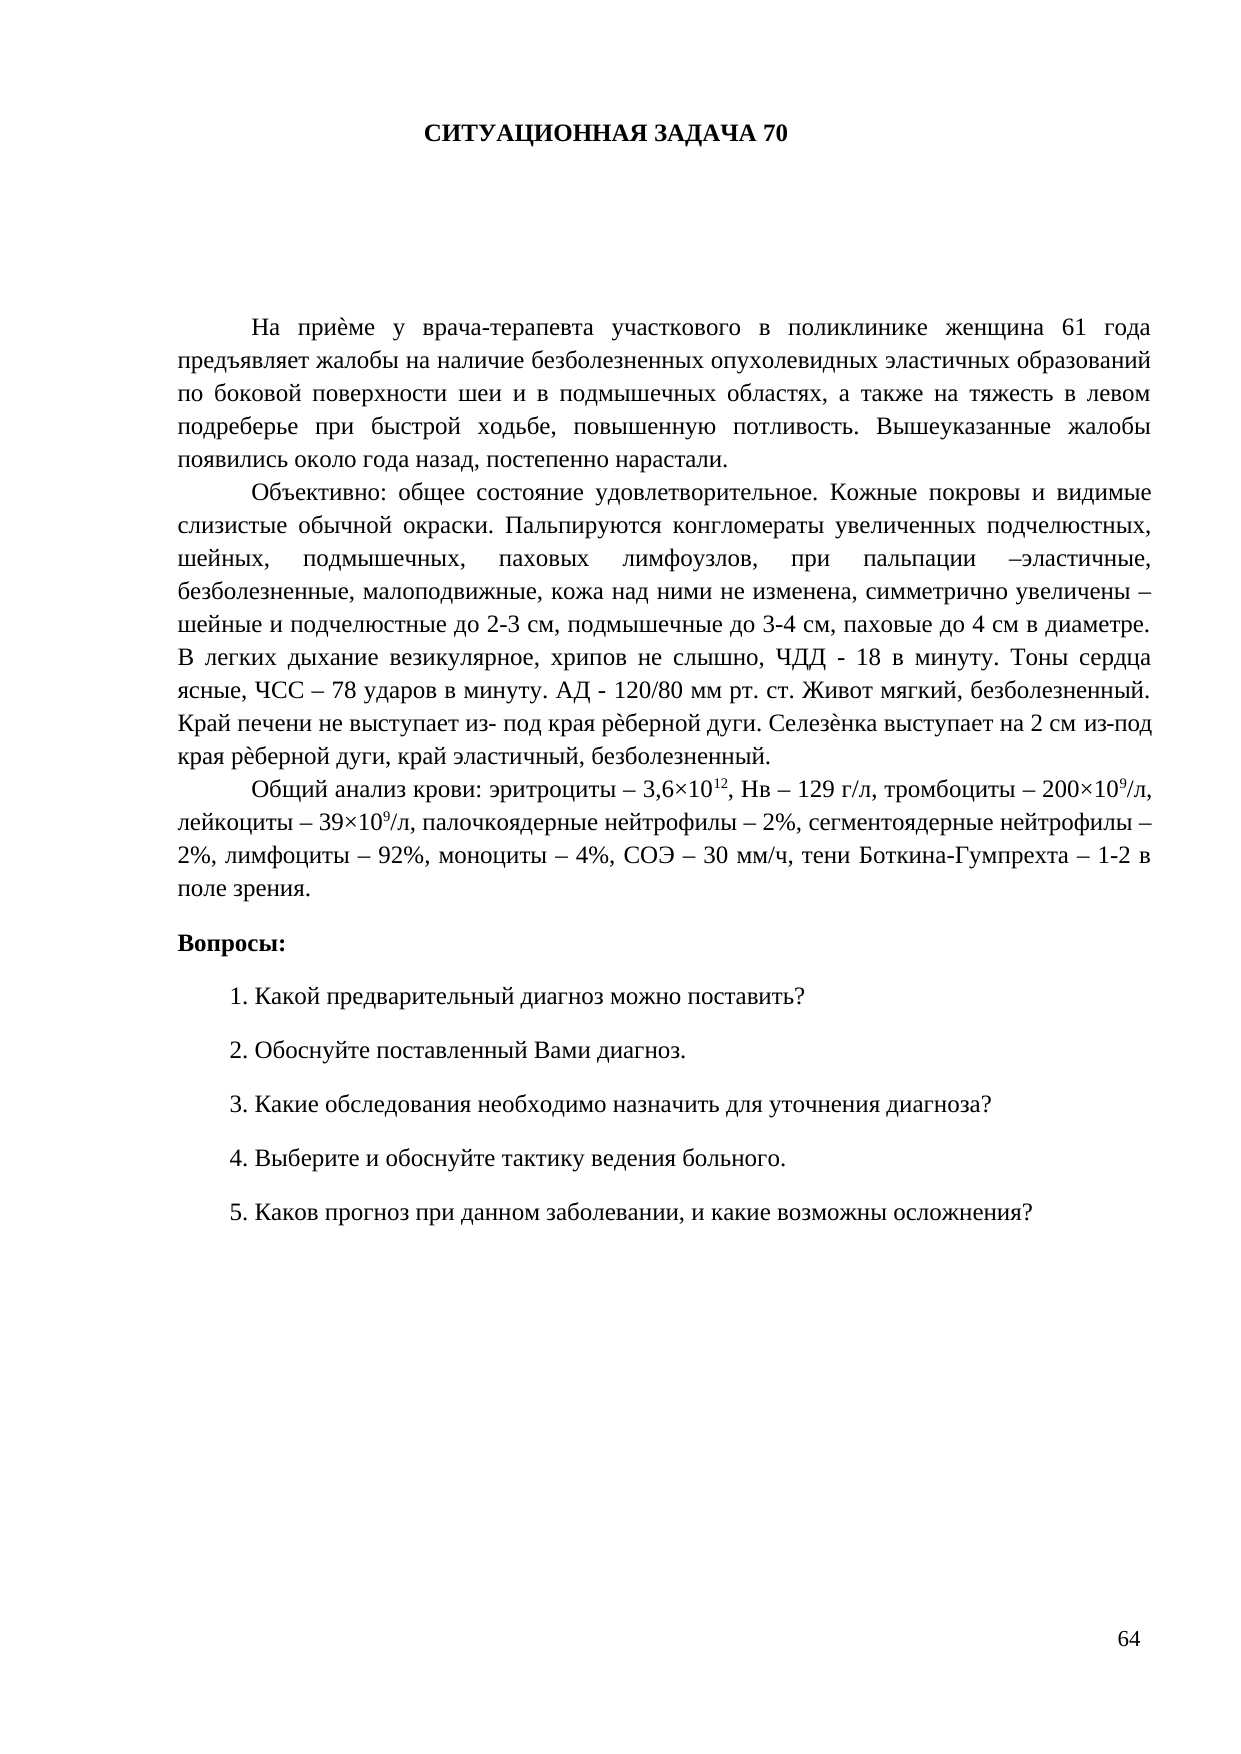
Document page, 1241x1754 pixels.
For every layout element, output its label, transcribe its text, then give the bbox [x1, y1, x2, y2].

list Какие обследования необходимо назначить для уточнения диагноза? [229, 1089, 1240, 1118]
list Выберите и обоснуйте тактику ведения больного. [229, 1143, 1240, 1172]
text Общий анализ крови: эритроциты – 3,6×1012, Нв – 129 г/л, тромбоциты – 200×109/л, лейкоциты – 39×109/л, палочкоядерные нейтрофилы – 2%, сегментоядерные нейтрофилы – 2%, лимфоциты – 92%, моноциты – 4%, СОЭ – 30 мм/ч, тени Боткина-Гумпрехта – 1-2 в поле зрения. [177, 774, 1152, 902]
list Какой предварительный диагноз можно поставить? [229, 981, 1240, 1010]
text Вопросы: [177, 928, 1240, 957]
text На приѐме у врача-терапевта участкового в поликлинике женщина 61 года предъявляет жалобы на наличие безболезненных опухолевидных эластичных образований по боковой поверхности шеи и в подмышечных областях, а также на тяжесть в левом подреберье при быстрой ходьбе, повышенную потливость. Вышеуказанные жалобы появились около года назад, постепенно нарастали. [177, 312, 1152, 473]
text Объективно: общее состояние удовлетворительное. Кожные покровы и видимые слизистые обычной окраски. Пальпируются конгломераты увеличенных подчелюстных, шейных, подмышечных, паховых лимфоузлов, при пальпации –эластичные, безболезненные, малоподвижные, кожа над ними не изменена, симметрично увеличены – шейные и подчелюстные до 2-3 см, подмышечные до 3-4 см, паховые до 4 см в диаметре. В легких дыхание везикулярное, хрипов не слышно, ЧДД - 18 в минуту. Тоны сердца ясные, ЧСС – 78 ударов в минуту. АД - 120/80 мм рт. ст. Живот мягкий, безболезненный. Край печени не выступает из- под края рѐберной дуги. Селезѐнка выступает на 2 см из-под края рѐберной дуги, край эластичный, безболезненный. [177, 477, 1152, 770]
list Каков прогноз при данном заболевании, и какие возможны осложнения? [229, 1197, 1240, 1226]
list Обоснуйте поставленный Вами диагноз. [229, 1035, 1240, 1064]
